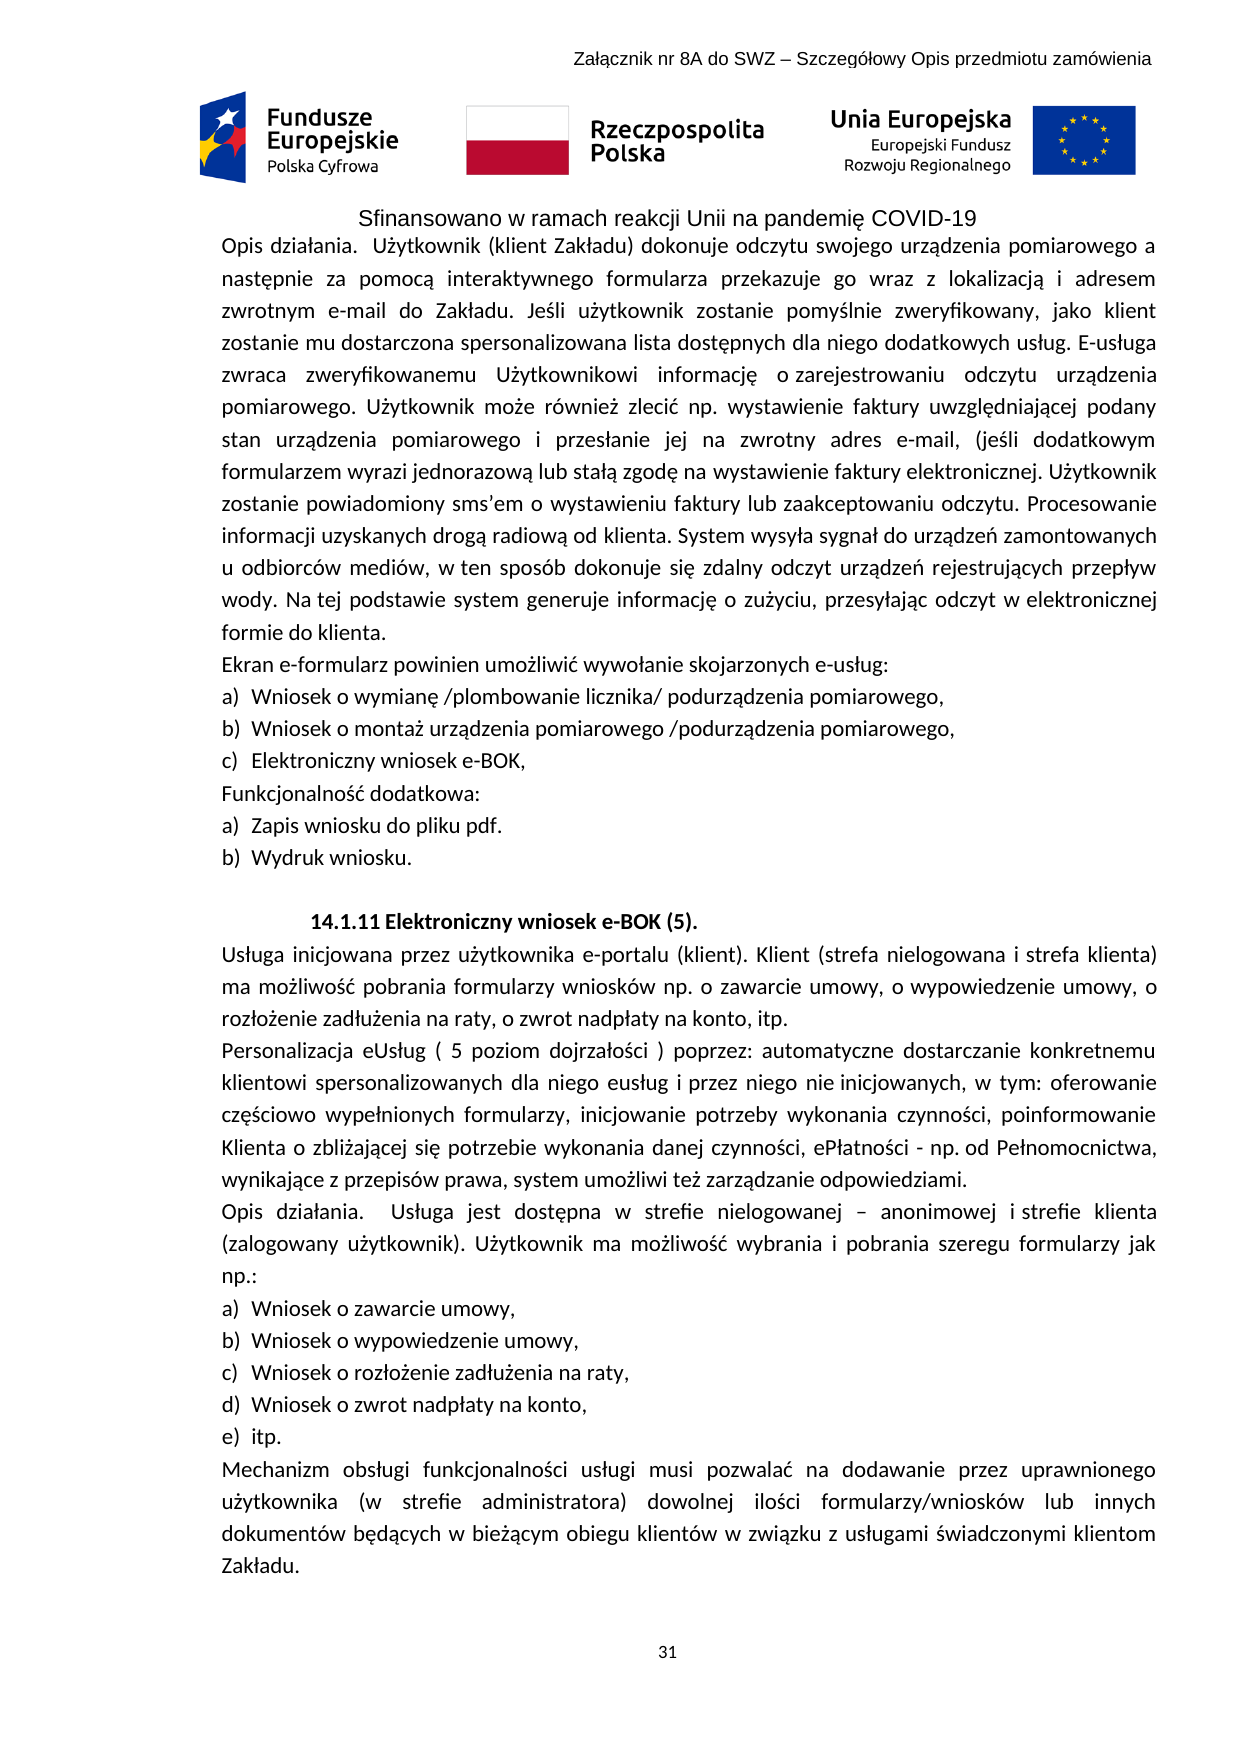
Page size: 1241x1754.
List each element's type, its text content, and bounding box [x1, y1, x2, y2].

text Mechanizm obsługi funkcjonalności usługi musi pozwalać na dodawanie przez uprawnionego użytkownika (w strefie administratora) dowolnej ilości formularzy/wniosków lub innych dokumentów będących w bieżącym obiegu klientów w związku z usługami świadczonymi klientom Zakładu. [221, 1455, 1157, 1579]
list Wniosek o zwrot nadpłaty na konto, [222, 1390, 1157, 1418]
text Usługa inicjowana przez użytkownika e-portalu (klient). Klient (strefa nielogowana i strefa klienta) ma możliwość pobrania formularzy wniosków np. o zawarcie umowy, o wypowiedzenie umowy, o rozłożenie zadłużenia na raty, o zwrot nadpłaty na konto, itp. [221, 940, 1157, 1032]
list Zapis wniosku do pliku pdf. [222, 811, 1157, 839]
list Elektroniczny wniosek e-BOK, [222, 747, 1157, 774]
list Wniosek o zawarcie umowy, [222, 1294, 1157, 1322]
list itp. [222, 1422, 1157, 1451]
list Elektroniczny wniosek e-BOK (5). [310, 907, 1157, 936]
list Wniosek o wymianę /plombowanie licznika/ podurządzenia pomiarowego, [222, 682, 1157, 710]
text Opis działania. Użytkownik (klient Zakładu) dokonuje odczytu swojego urządzenia pomiarowego a następnie za pomocą interaktywnego formularza przekazuje go wraz z lokalizacją i adresem zwrotnym e-mail do Zakładu. Jeśli użytkownik zostanie pomyślnie zweryfikowany, jako klient zostanie mu dostarczona spersonalizowana lista dostępnych dla niego dodatkowych usług. E-usługa zwraca zweryfikowanemu Użytkownikowi informację o zarejestrowaniu odczytu urządzenia pomiarowego. Użytkownik może również zlecić np. wystawienie faktury uwzględniającej podany stan urządzenia pomiarowego i przesłanie jej na zwrotny adres e-mail, (jeśli dodatkowym formularzem wyrazi jednorazową lub stałą zgodę na wystawienie faktury elektronicznej. Użytkownik zostanie powiadomiony sms’em o wystawieniu faktury lub zaakceptowaniu odczytu. Procesowanie informacji uzyskanych drogą radiową od klienta. System wysyła sygnał do urządzeń zamontowanych u odbiorców mediów, w ten sposób dokonuje się zdalny odczyt urządzeń rejestrujących przepływ wody. Na tej podstawie system generuje informację o zużyciu, przesyłając odczyt w elektronicznej formie do klienta. [221, 232, 1157, 646]
text Opis działania. Usługa jest dostępna w strefie nielogowanej – anonimowej i strefie klienta (zalogowany użytkownik). Użytkownik ma możliwość wybrania i pobrania szeregu formularzy jak np.: [221, 1197, 1157, 1289]
list Wniosek o rozłożenie zadłużenia na raty, [222, 1358, 1157, 1386]
list Wniosek o wypowiedzenie umowy, [222, 1326, 1157, 1354]
picture [177, 68, 1158, 206]
text Funkcjonalność dodatkowa: [177, 779, 1157, 807]
list Wydruk wniosku. [222, 843, 1157, 871]
text Ekran e-formularz powinien umożliwić wywołanie skojarzonych e-usług: [177, 650, 1157, 678]
text Personalizacja eUsług ( 5 poziom dojrzałości ) poprzez: automatyczne dostarczanie konkretnemu klientowi spersonalizowanych dla niego eusług i przez niego nie inicjowanych, w tym: oferowanie częściowo wypełnionych formularzy, inicjowanie potrzeby wykonania czynności, poinformowanie Klienta o zbliżającej się potrzebie wykonania danej czynności, ePłatności - np. od Pełnomocnictwa, wynikające z przepisów prawa, system umożliwi też zarządzanie odpowiedziami. [221, 1036, 1157, 1193]
list Wniosek o montaż urządzenia pomiarowego /podurządzenia pomiarowego, [222, 714, 1157, 742]
